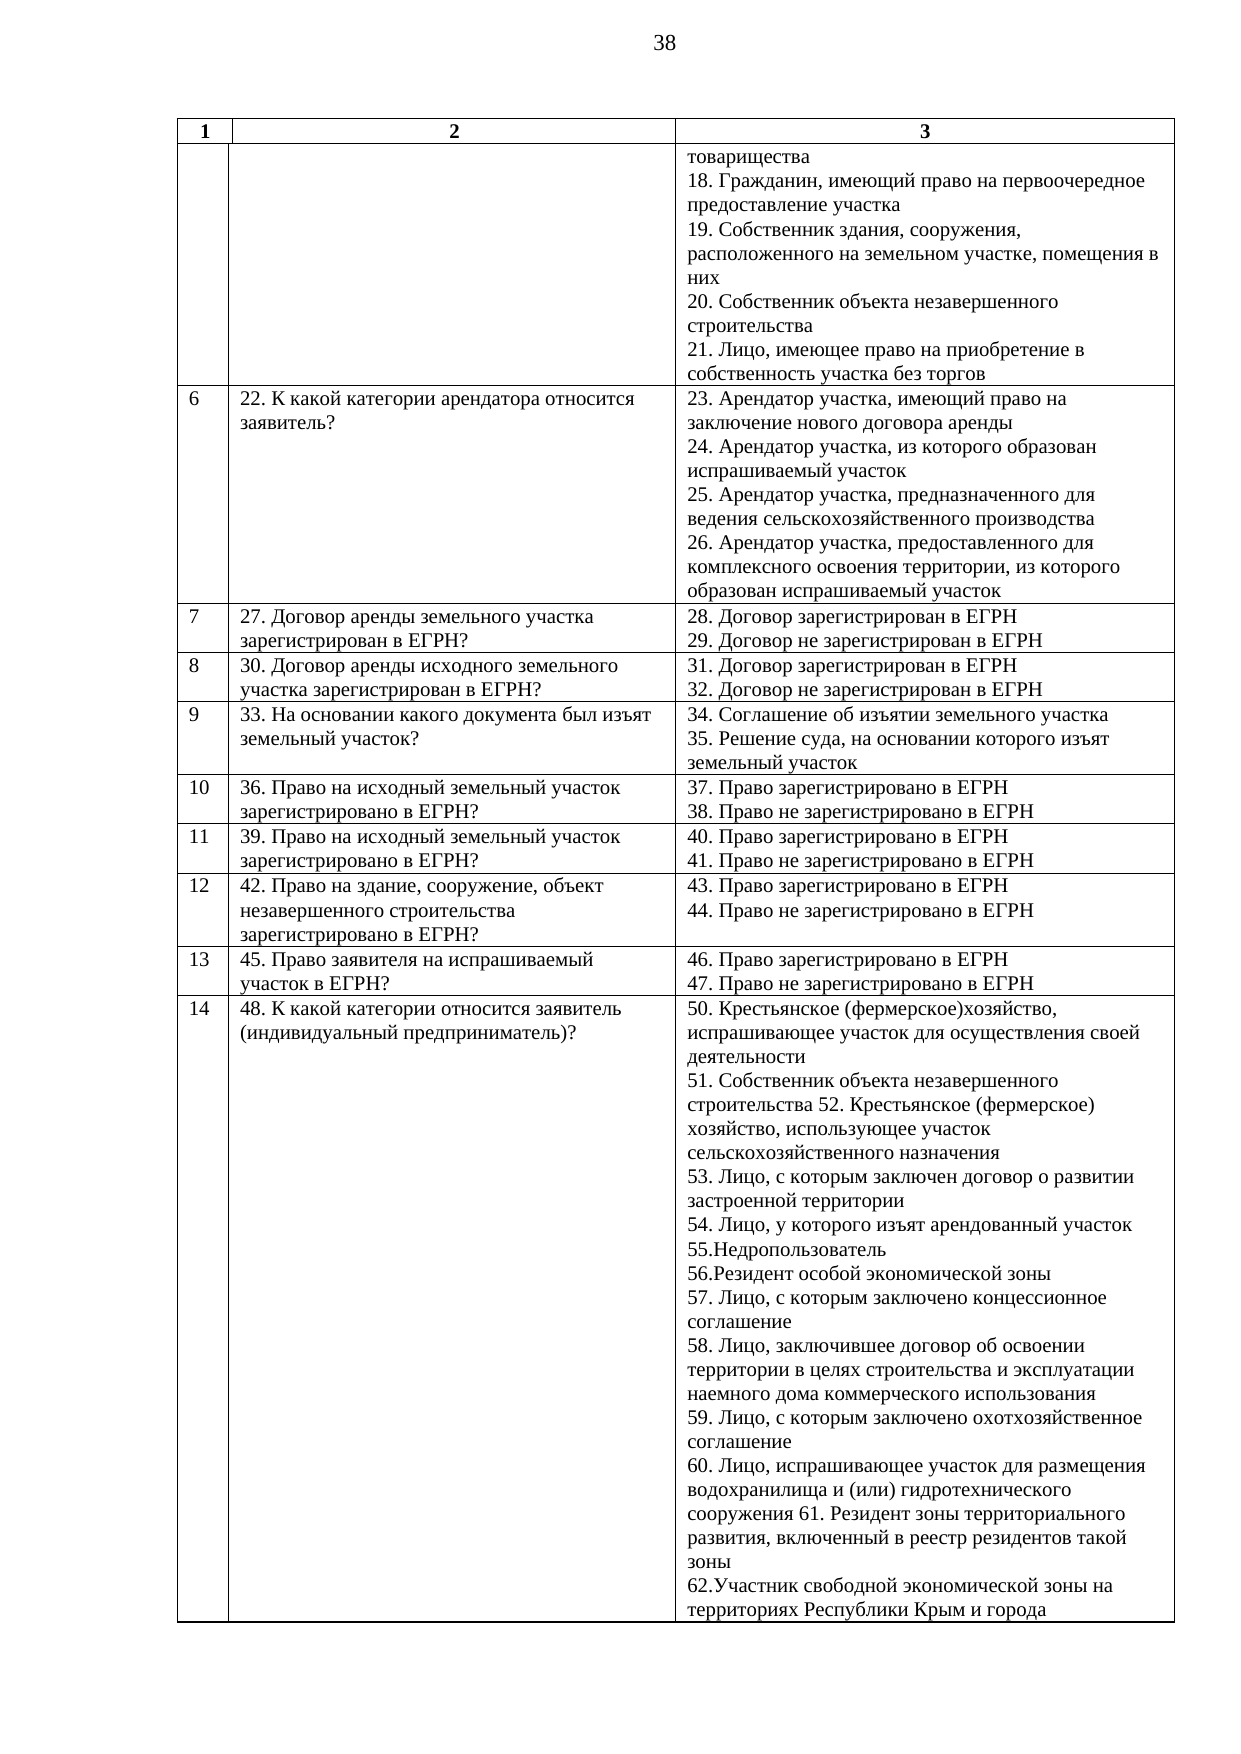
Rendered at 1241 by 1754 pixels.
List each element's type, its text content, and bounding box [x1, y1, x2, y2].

table_header 1 [178, 119, 232, 143]
table_cell 33. На основании какого документа был изъят земельный участок? [229, 702, 675, 774]
table_cell 27. Договор аренды земельного участка зарегистрирован в ЕГРН? [229, 604, 675, 652]
table_cell 11 [178, 824, 228, 872]
table_cell 13 [178, 947, 228, 995]
table_cell 31. Договор зарегистрирован в ЕГРН 32. Договор не зарегистрирован в ЕГРН [676, 653, 1174, 701]
table_header 2 [233, 119, 675, 143]
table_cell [676, 996, 1174, 1621]
table_cell 22. К какой категории арендатора относится заявитель? [229, 386, 675, 602]
table_cell 43. Право зарегистрировано в ЕГРН 44. Право не зарегистрировано в ЕГРН [676, 874, 1174, 946]
table_cell 7 [178, 604, 228, 652]
table_cell 36. Право на исходный земельный участок зарегистрировано в ЕГРН? [229, 775, 675, 823]
table_cell 14 [178, 996, 228, 1621]
table_cell 39. Право на исходный земельный участок зарегистрировано в ЕГРН? [229, 824, 675, 872]
table_cell 34. Соглашение об изъятии земельного участка 35. Решение суда, на основании которого изъят земельный участок [676, 702, 1174, 774]
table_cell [676, 144, 1174, 385]
table_cell 46. Право зарегистрировано в ЕГРН 47. Право не зарегистрировано в ЕГРН [676, 947, 1174, 995]
table_cell 45. Право заявителя на испрашиваемый участок в ЕГРН? [229, 947, 675, 995]
table_cell 40. Право зарегистрировано в ЕГРН 41. Право не зарегистрировано в ЕГРН [676, 824, 1174, 872]
table_header 3 [676, 119, 1174, 143]
table_cell 9 [178, 702, 228, 774]
table_cell 6 [178, 386, 228, 602]
table_cell 8 [178, 653, 228, 701]
table_cell 23. Арендатор участка, имеющий право на заключение нового договора аренды 24. Арендатор участка, из которого образован испрашиваемый участок 25. Арендатор участка, предназначенного для ведения сельскохозяйственного производства 26. Арендатор участка, предоставленного для комплексного освоения территории, из которого образован испрашиваемый участок [676, 386, 1174, 602]
table_cell 10 [178, 775, 228, 823]
table_cell 12 [178, 874, 228, 946]
table_cell 5 [178, 144, 228, 385]
table_cell 30. Договор аренды исходного земельного участка зарегистрирован в ЕГРН? [229, 653, 675, 701]
table_cell 42. Право на здание, сооружение, объект незавершенного строительства зарегистрировано в ЕГРН? [229, 874, 675, 946]
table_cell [229, 144, 675, 385]
table_cell 28. Договор зарегистрирован в ЕГРН 29. Договор не зарегистрирован в ЕГРН [676, 604, 1174, 652]
table_cell 37. Право зарегистрировано в ЕГРН 38. Право не зарегистрировано в ЕГРН [676, 775, 1174, 823]
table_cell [229, 996, 675, 1621]
